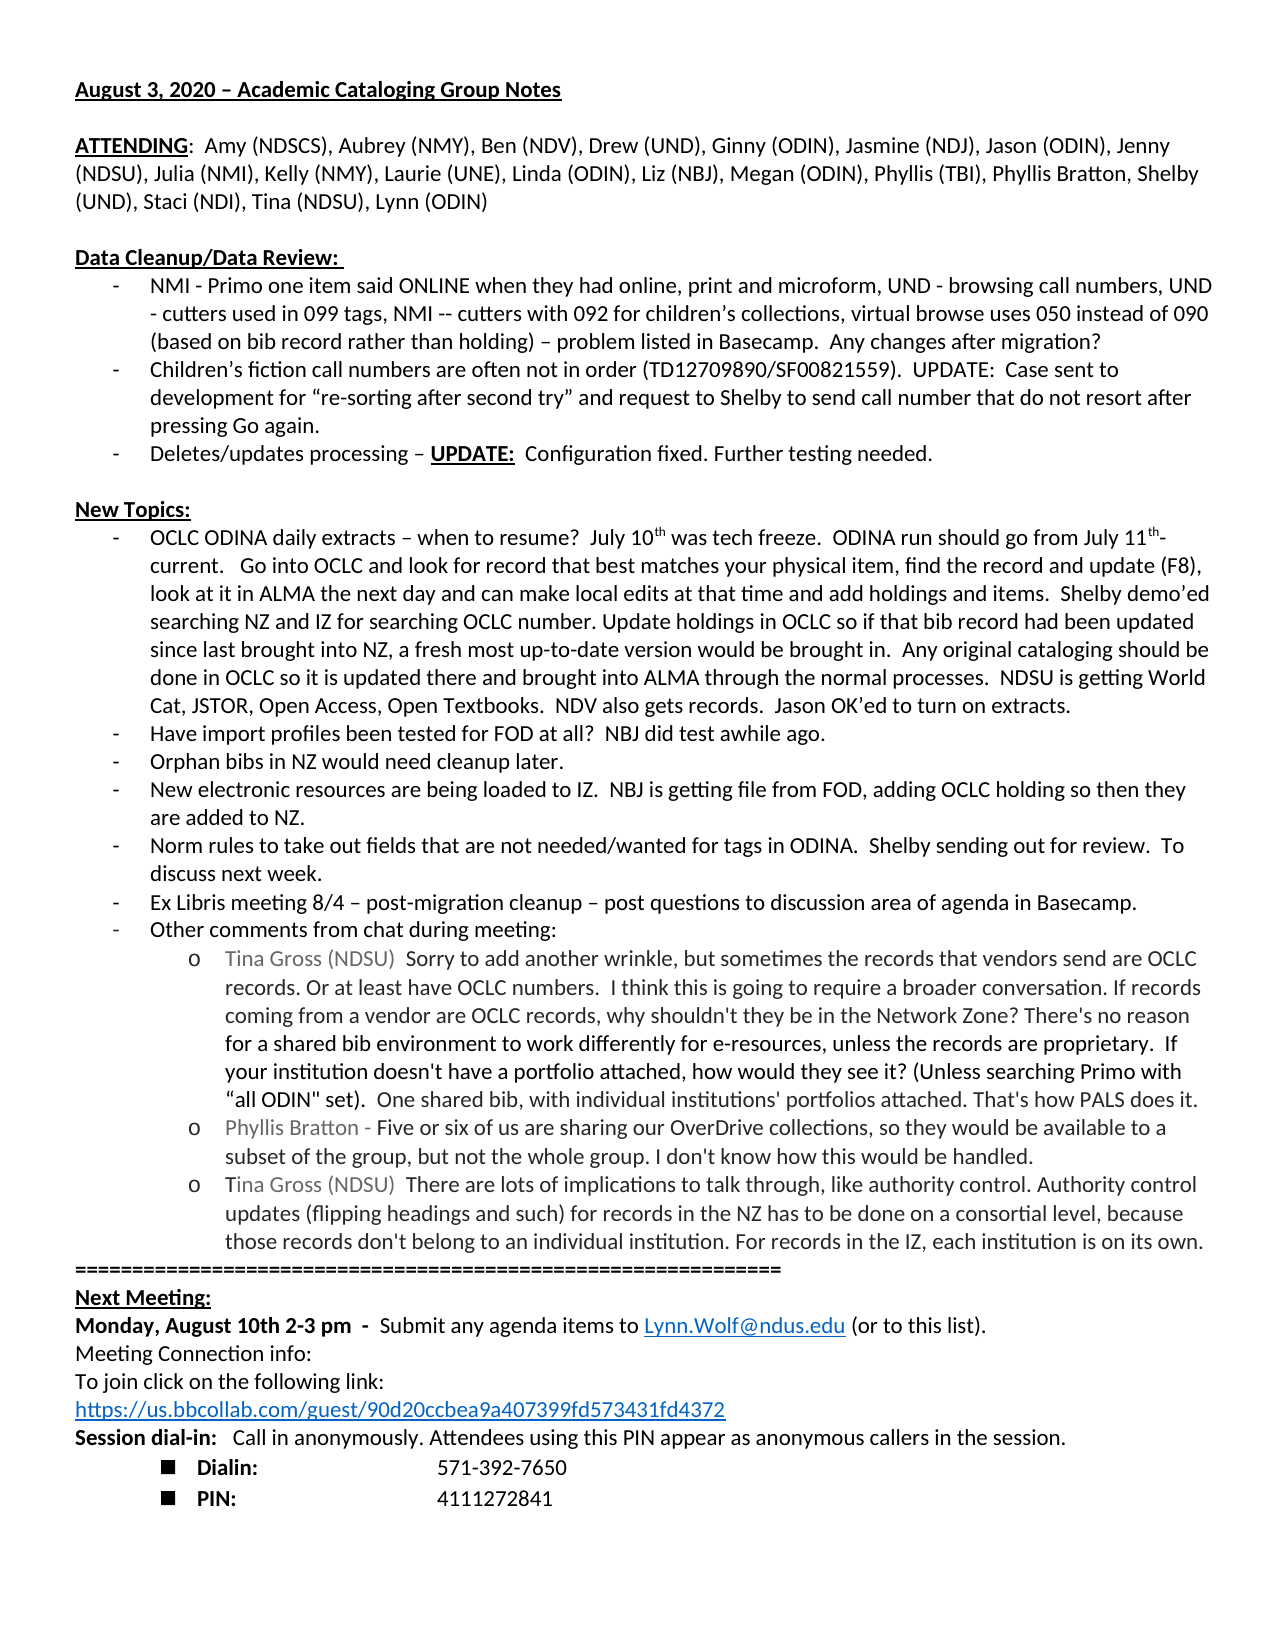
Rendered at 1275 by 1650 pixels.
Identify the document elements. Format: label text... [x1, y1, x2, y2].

text Monday, August 10th 2-3 pm - Submit any agenda items to Lynn.Wolf@ndus.edu (or to this list). [75, 1311, 1215, 1339]
text Session dial-in: Call in anonymously. Attendees using this PIN appear as anonymous callers in the session. [75, 1423, 1215, 1451]
list Children’s fiction call numbers are often not in order (TD12709890/SF00821559). UPDATE: Case sent to development for “re-sorting after second try” and request to Shelby to send call number that do not resort after pressing Go again. [112, 355, 1215, 439]
text ============================================================== [75, 1255, 1215, 1283]
text To join click on the following link: [75, 1367, 1215, 1395]
list Tina Gross (NDSU) There are lots of implications to talk through, like authority control. Authority control updates (flipping headings and such) for records in the NZ has to be done on a consortial level, because those records don't belong to an individual institution. For records in the IZ, each institution is on its own. [187, 1170, 1215, 1255]
list OCLC ODINA daily extracts – when to resume? July 10th was tech freeze. ODINA run should go from July 11th-current. Go into OCLC and look for record that best matches your physical item, find the record and update (F8), look at it in ALMA the next day and can make local edits at that time and add holdings and items. Shelby demo’ed searching NZ and IZ for searching OCLC number. Update holdings in OCLC so if that bib record had been updated since last brought into NZ, a fresh most up-to-date version would be brought in. Any original cataloging should be done in OCLC so it is updated there and brought into ALMA through the normal processes. NDSU is getting World Cat, JSTOR, Open Access, Open Textbooks. NDV also gets records. Jason OK’ed to turn on extracts. [112, 523, 1215, 719]
list Orphan bibs in NZ would need cleanup later. [112, 747, 1215, 776]
list Have import profiles been tested for FOD at all? NBJ did test awhile ago. [112, 719, 1215, 747]
list Norm rules to take out fields that are not needed/wanted for tags in ODINA. Shelby sending out for review. To discuss next week. [112, 832, 1215, 888]
text ATTENDING: Amy (NDSCS), Aubrey (NMY), Ben (NDV), Drew (UND), Ginny (ODIN), Jasmine (NDJ), Jason (ODIN), Jenny (NDSU), Julia (NMI), Kelly (NMY), Laurie (UNE), Linda (ODIN), Liz (NBJ), Megan (ODIN), Phyllis (TBI), Phyllis Bratton, Shelby (UND), Staci (NDI), Tina (NDSU), Lynn (ODIN) [75, 131, 1215, 215]
list Other comments from chat during meeting: [112, 916, 1215, 944]
text Meeting Connection info: [75, 1339, 1215, 1367]
text https://us.bbcollab.com/guest/90d20ccbea9a407399fd573431fd4372 [75, 1395, 1215, 1423]
text New Topics: [75, 495, 1215, 523]
list Tina Gross (NDSU) Sorry to add another wrinkle, but sometimes the records that vendors send are OCLC records. Or at least have OCLC numbers. I think this is going to require a broader conversation. If records coming from a vendor are OCLC records, why shouldn't they be in the Network Zone? There's no reason for a shared bib environment to work differently for e-resources, unless the records are proprietary. If your institution doesn't have a portfolio attached, how would they see it? (Unless searching Primo with “all ODIN" set). One shared bib, with individual institutions' portfolios attached. That's how PALS does it. [187, 944, 1215, 1113]
list Phyllis Bratton - Five or six of us are sharing our OverDrive collections, so they would be available to a subset of the group, but not the whole group. I don't know how this would be handled. [187, 1113, 1215, 1170]
list NMI - Primo one item said ONLINE when they had online, print and microform, UND - browsing call numbers, UND - cutters used in 099 tags, NMI -- cutters with 092 for children’s collections, virtual browse uses 050 instead of 090 (based on bib record rather than holding) – problem listed in Basecamp. Any changes after migration? [112, 271, 1215, 355]
text August 3, 2020 – Academic Cataloging Group Notes [75, 75, 1215, 103]
list Ex Libris meeting 8/4 – post-migration cleanup – post questions to discussion area of agenda in Basecamp. [112, 888, 1215, 916]
table_header 571-392-7650 [390, 1451, 699, 1483]
list Deletes/updates processing – UPDATE: Configuration fixed. Further testing needed. [112, 439, 1215, 467]
text Next Meeting: [75, 1283, 1215, 1311]
table_header Dialin: [75, 1451, 390, 1483]
table_cell 4111272841 [390, 1483, 699, 1514]
table_cell PIN: [75, 1483, 390, 1514]
text Data Cleanup/Data Review: [75, 243, 1215, 271]
list New electronic resources are being loaded to IZ. NBJ is getting file from FOD, adding OCLC holding so then they are added to NZ. [112, 776, 1215, 832]
